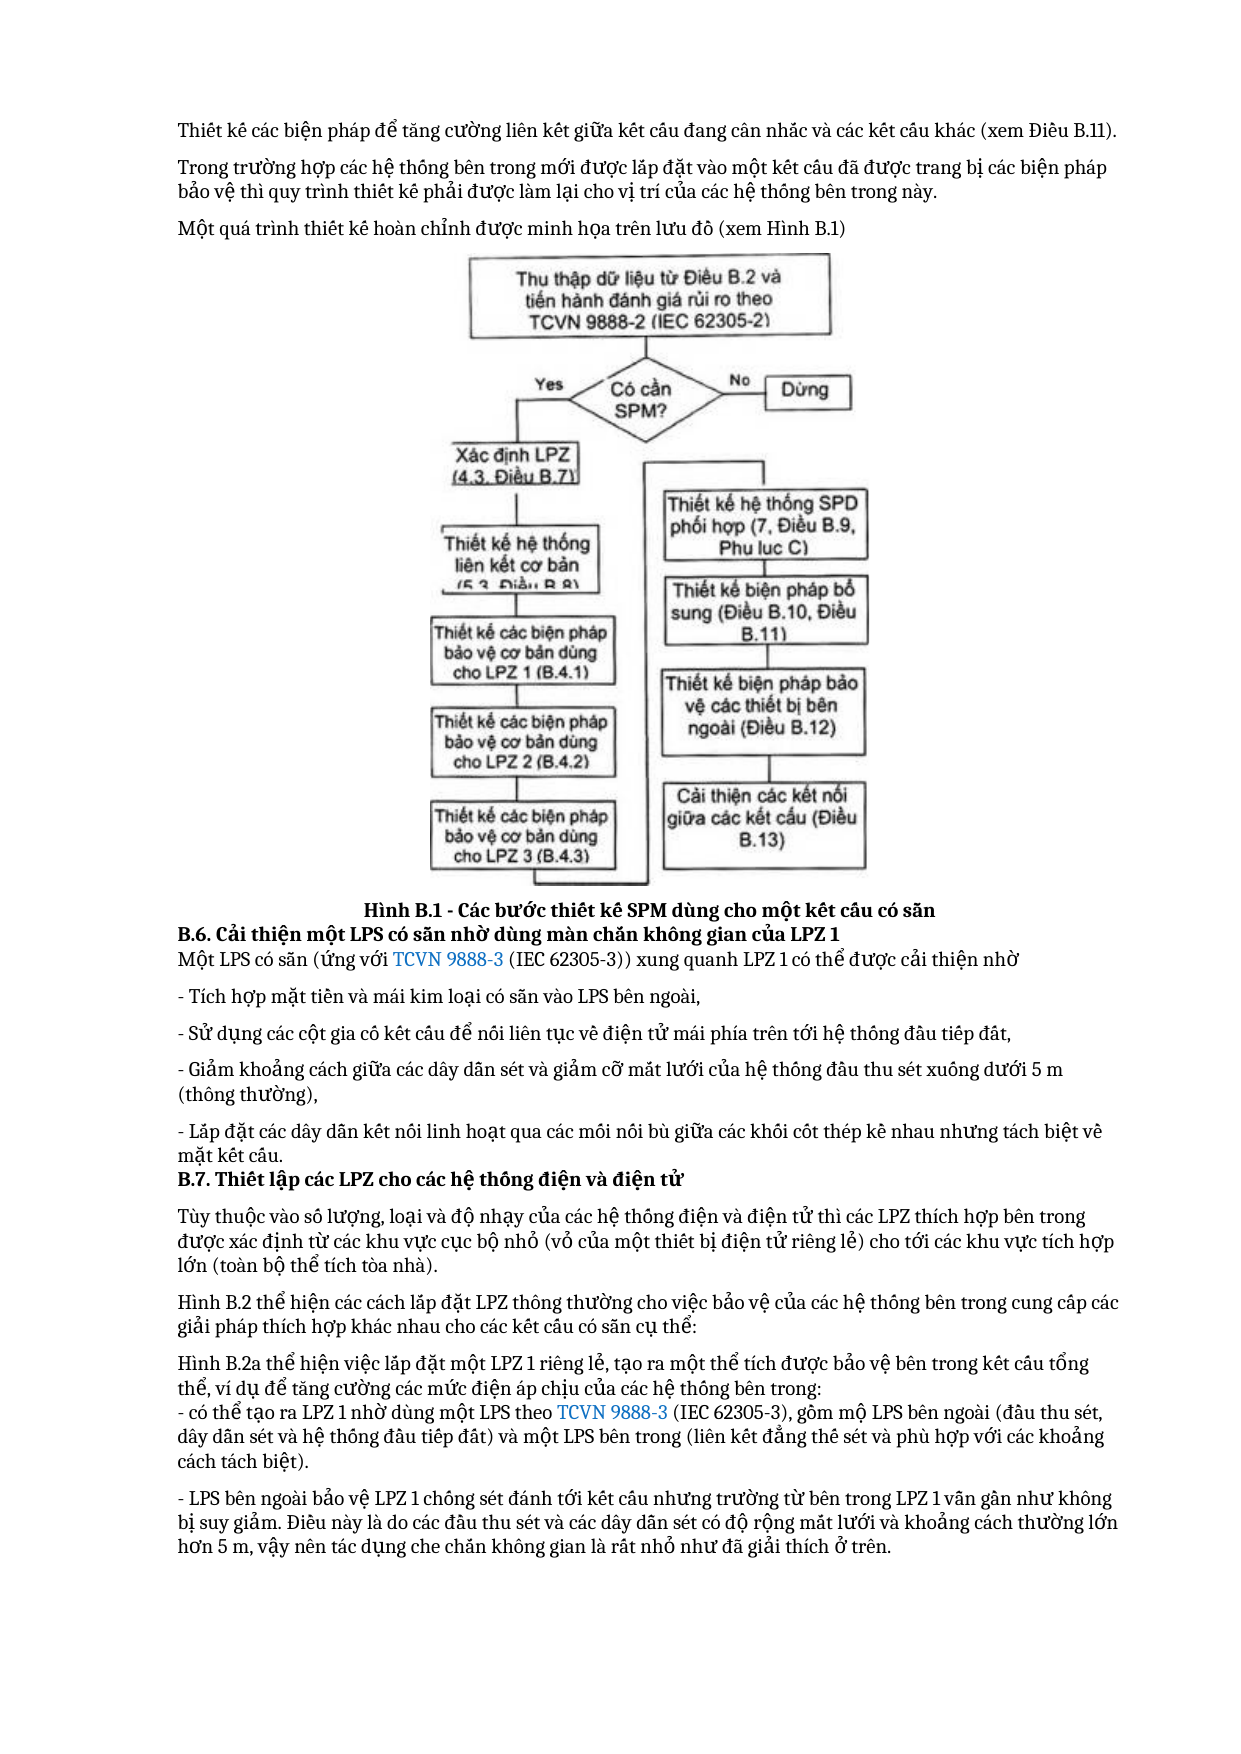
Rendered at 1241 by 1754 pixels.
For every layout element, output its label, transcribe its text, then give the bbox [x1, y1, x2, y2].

text - Sử dụng các cột gia cố kết cấu để nối liên tục về điện tử mái phía trên tới hệ thống đầu tiếp đất, [177, 1021, 1122, 1045]
text Tùy thuộc vào số lượng, loại và độ nhạy của các hệ thống điện và điện tử thì các LPZ thích hợp bên trong được xác định từ các khu vực cục bộ nhỏ (vỏ của một thiết bị điện tử riêng lẻ) cho tới các khu vực tích hợp lớn (toàn bộ thể tích tòa nhà). [177, 1204, 1122, 1278]
text - Lắp đặt các dây dẫn kết nối linh hoạt qua các mối nối bù giữa các khối cốt thép kề nhau nhưng tách biệt về mặt kết cấu. [177, 1119, 1122, 1168]
text - Giảm khoảng cách giữa các dây dẫn sét và giảm cỡ mắt lưới của hệ thống đầu thu sét xuống dưới 5 m (thông thường), [177, 1058, 1122, 1106]
text Hình B.2a thể hiện việc lắp đặt một LPZ 1 riêng lẻ, tạo ra một thể tích được bảo vệ bên trong kết cấu tổng thể, ví dụ để tăng cường các mức điện áp chịu của các hệ thống bên trong: [177, 1351, 1122, 1400]
picture [430, 253, 870, 886]
text Một LPS có sẵn (ứng với TCVN 9888-3 (IEC 62305-3)) xung quanh LPZ 1 có thể được cải thiện nhờ [177, 947, 1122, 971]
text - có thể tạo ra LPZ 1 nhờ dùng một LPS theo TCVN 9888-3 (IEC 62305-3), gồm mộ LPS bên ngoài (đầu thu sét, dây dẫn sét và hệ thống đầu tiếp đất) và một LPS bên trong (liên kết đẳng thế sét và phù hợp với các khoảng cách tách biệt). [177, 1400, 1122, 1473]
text Một quá trình thiết kế hoàn chỉnh được minh họa trên lưu đồ (xem Hình B.1) [177, 216, 1122, 241]
text Trong trường hợp các hệ thống bên trong mới được lắp đặt vào một kết cấu đã được trang bị các biện pháp bảo vệ thì quy trình thiết kế phải được làm lại cho vị trí của các hệ thống bên trong này. [177, 155, 1122, 204]
text Hình B.1 - Các bước thiết kế SPM dùng cho một kết cấu có sẵn [177, 898, 1122, 923]
text Thiết kế các biện pháp để tăng cường liên kết giữa kết cấu đang cân nhắc và các kết cấu khác (xem Điều B.11). [177, 118, 1122, 142]
text B.6. Cải thiện một LPS có sẵn nhờ dùng màn chắn không gian của LPZ 1 [177, 923, 1122, 947]
text B.7. Thiết lập các LPZ cho các hệ thống điện và điện tử [177, 1168, 1122, 1192]
text Hình B.2 thể hiện các cách lắp đặt LPZ thông thường cho việc bảo vệ của các hệ thống bên trong cung cấp các giải pháp thích hợp khác nhau cho các kết cấu có sẵn cụ thể: [177, 1290, 1122, 1339]
text - LPS bên ngoài bảo vệ LPZ 1 chống sét đánh tới kết cấu nhưng trường từ bên trong LPZ 1 vẫn gần như không bị suy giảm. Điều này là do các đầu thu sét và các dây dẫn sét có độ rộng mắt lưới và khoảng cách thường lớn hơn 5 m, vậy nên tác dụng che chắn không gian là rất nhỏ như đã giải thích ở trên. [177, 1486, 1122, 1559]
text - Tích hợp mặt tiền và mái kim loại có sẵn vào LPS bên ngoài, [177, 984, 1122, 1008]
